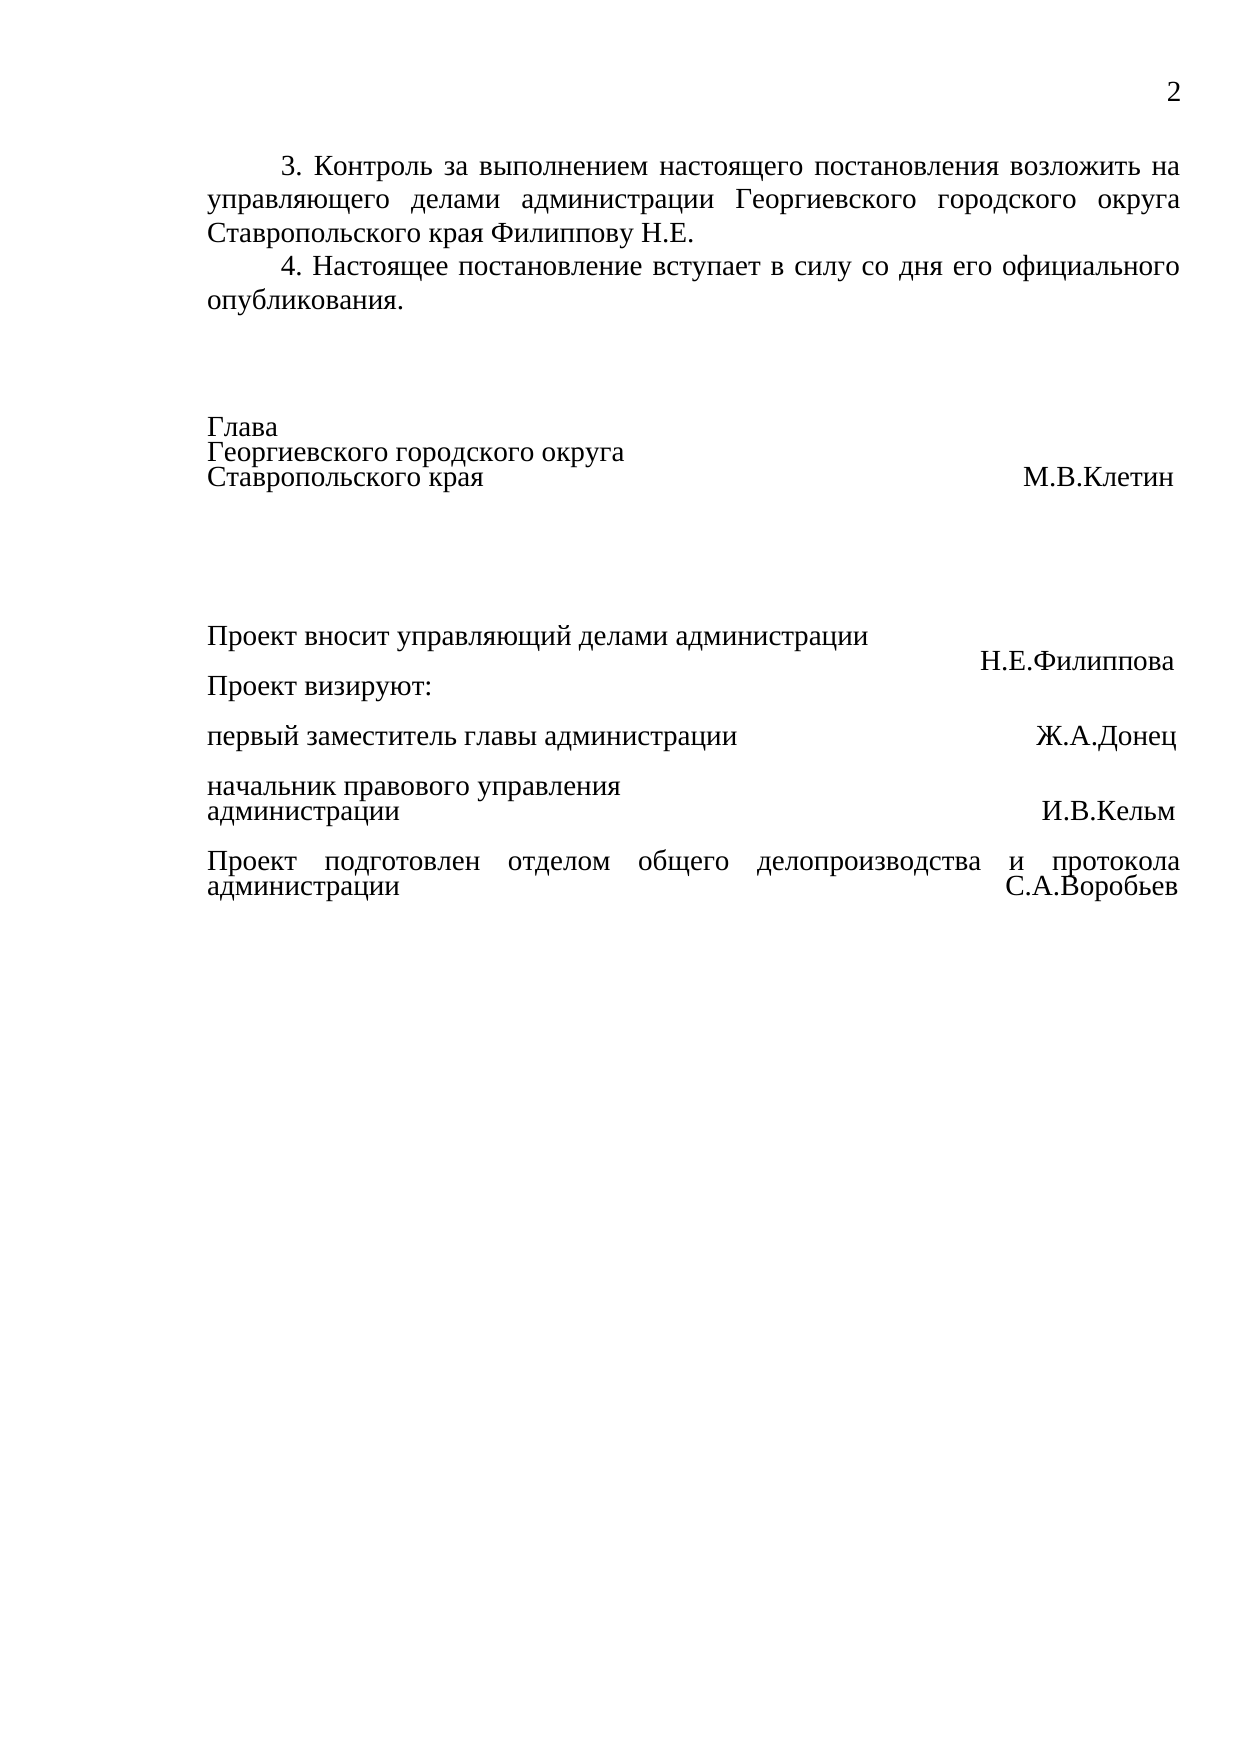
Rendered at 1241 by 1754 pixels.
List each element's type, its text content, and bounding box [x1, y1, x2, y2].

text начальник правового управления [207, 775, 1181, 800]
text Проект подготовлен отделом общего делопроизводства и протокола администрации С.А.Воробьев [207, 850, 1181, 900]
text Глава [207, 416, 1181, 441]
text первый заместитель главы администрации Ж.А.Донец [207, 725, 1181, 750]
text 4. Настоящее постановление вступает в силу со дня его официального опубликования. [207, 248, 1181, 315]
text Проект визируют: [207, 675, 1181, 700]
text 3. Контроль за выполнением настоящего постановления возложить на управляющего делами администрации Георгиевского городского округа Ставропольского края Филиппову Н.Е. [207, 148, 1181, 248]
text Георгиевского городского округа [207, 441, 1181, 466]
text администрации И.В.Кельм [207, 800, 1181, 825]
text Ставропольского края М.В.Клетин [207, 466, 1181, 491]
text Н.Е.Филиппова [207, 650, 1181, 675]
text Проект вносит управляющий делами администрации [207, 625, 1181, 650]
